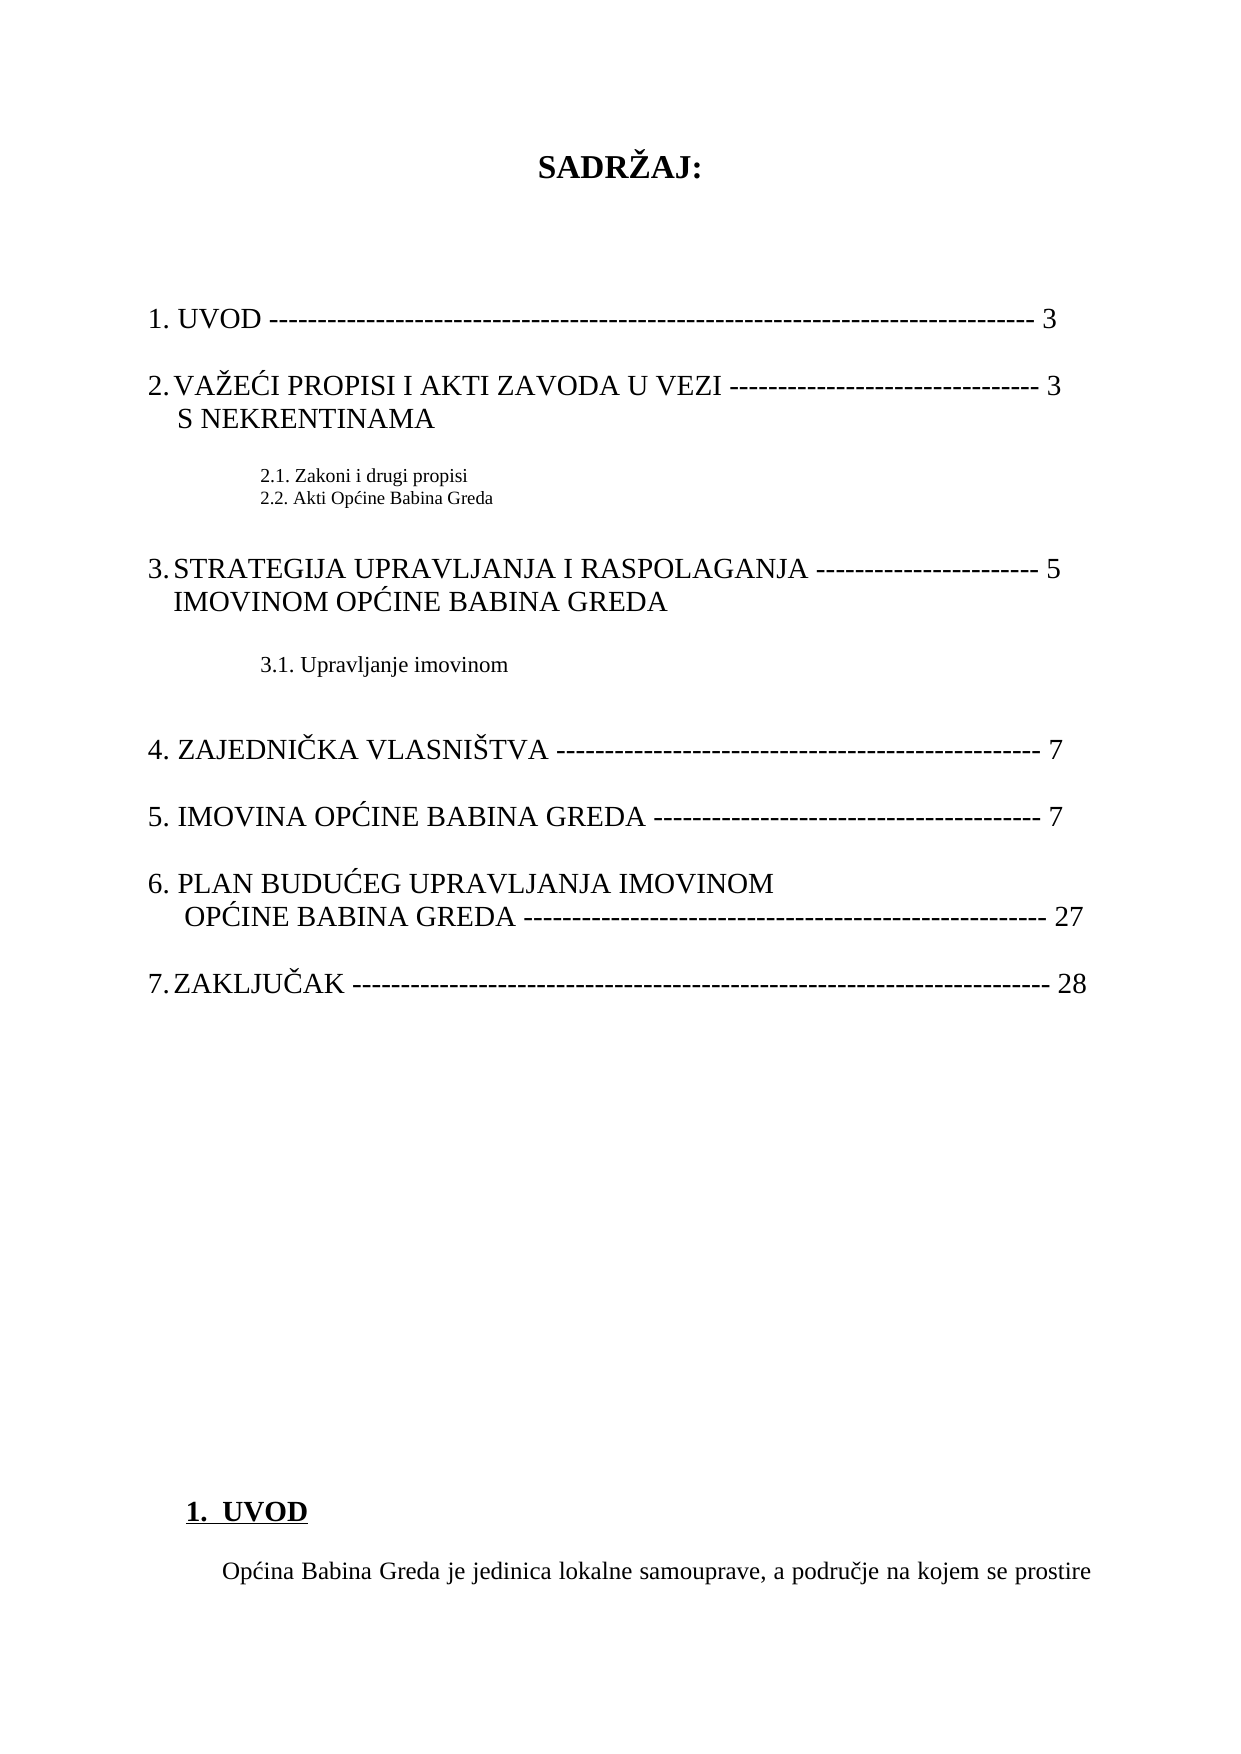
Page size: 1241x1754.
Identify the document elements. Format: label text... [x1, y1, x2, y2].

text 1. UVOD [186, 1494, 1092, 1527]
list PLAN BUDUĆEG UPRAVLJANJA IMOVINOM [148, 866, 1092, 899]
text OPĆINE BABINA GREDA ------------------------------------------------------ 27 [148, 899, 1092, 933]
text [148, 1556, 1092, 1585]
text SADRŽAJ: [148, 148, 1092, 186]
list IMOVINA OPĆINE BABINA GREDA ---------------------------------------- 7 [148, 799, 1092, 832]
text S NEKRENTINAMA [148, 402, 1092, 435]
text 2.1. Zakoni i drugi propisi [260, 464, 1092, 487]
text IMOVINOM OPĆINE BABINA GREDA [173, 584, 1092, 618]
list UVOD ------------------------------------------------------------------------------- 3 [148, 301, 1092, 334]
text 2.2. Akti Općine Babina Greda [260, 487, 1092, 508]
list VAŽEĆI PROPISI I AKTI ZAVODA U VEZI -------------------------------- 3 [148, 368, 1092, 402]
list STRATEGIJA UPRAVLJANJA I RASPOLAGANJA ----------------------- 5 [148, 551, 1092, 584]
text 3.1. Upravljanje imovinom [260, 652, 1092, 678]
list ZAKLJUČAK ------------------------------------------------------------------------ 28 [148, 967, 1092, 1000]
list ZAJEDNIČKA VLASNIŠTVA -------------------------------------------------- 7 [148, 732, 1092, 765]
